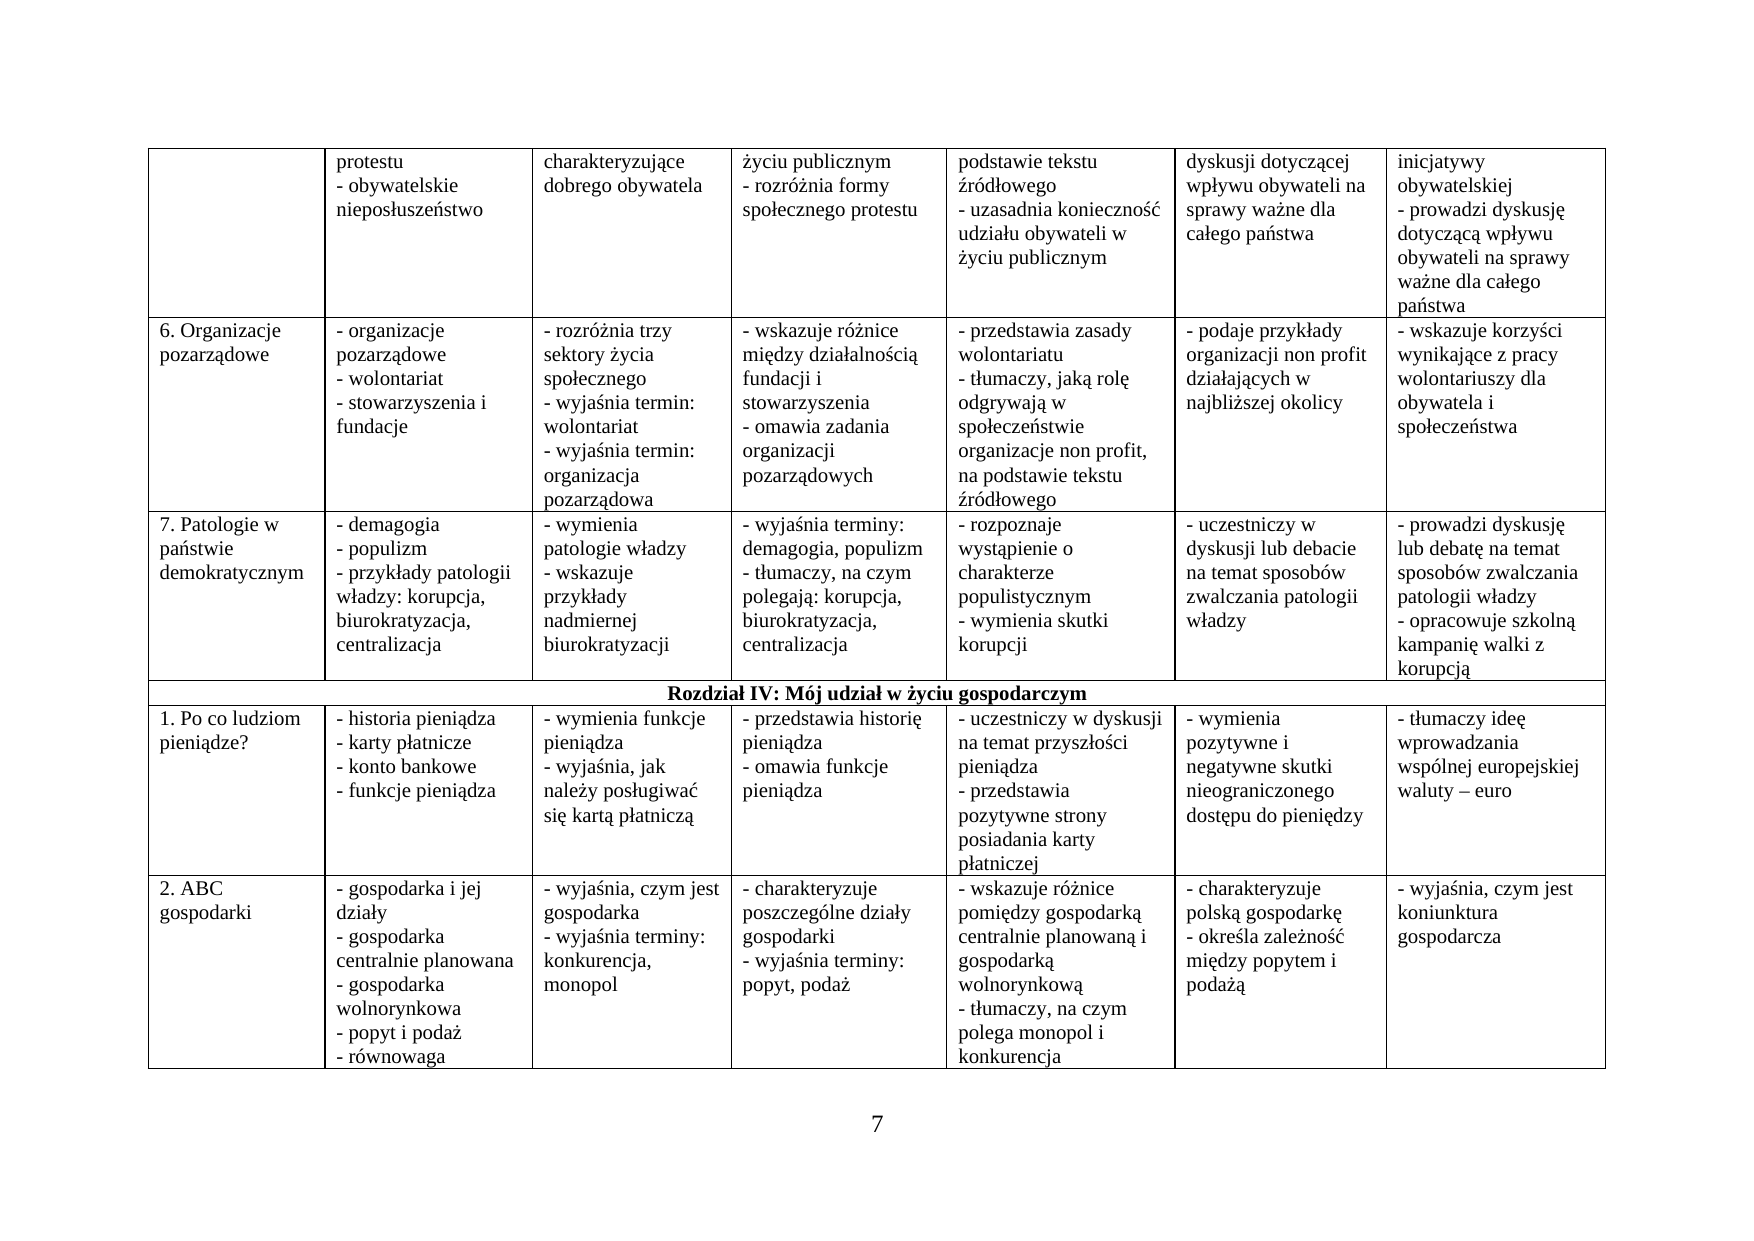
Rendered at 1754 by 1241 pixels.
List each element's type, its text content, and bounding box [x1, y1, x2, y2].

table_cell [533, 149, 731, 317]
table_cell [326, 149, 532, 317]
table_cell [1387, 876, 1605, 1068]
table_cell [149, 149, 324, 317]
table_cell Rozdział IV: Mój udział w życiu gospodarczym [149, 681, 1605, 705]
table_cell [533, 876, 731, 1068]
table_cell - wymienia funkcje pieniądza - wyjaśnia, jak należy posługiwać się kartą płatniczą [533, 706, 731, 875]
table_cell - podaje przykłady organizacji non profit działających w najbliższej okolicy [1176, 318, 1386, 511]
table_cell - wskazuje korzyści wynikające z pracy wolontariuszy dla obywatela i społeczeństwa [1387, 318, 1605, 511]
table_cell - uczestniczy w dyskusji na temat przyszłości pieniądza - przedstawia pozytywne strony posiadania karty płatniczej [947, 706, 1174, 875]
table_cell - przedstawia historię pieniądza - omawia funkcje pieniądza [732, 706, 946, 875]
table_cell 1. Po co ludziom pieniądze? [149, 706, 324, 875]
table_cell - prowadzi dyskusję lub debatę na temat sposobów zwalczania patologii władzy - opracowuje szkolną kampanię walki z korupcją [1387, 512, 1605, 680]
table_cell - organizacje pozarządowe - wolontariat - stowarzyszenia i fundacje [326, 318, 532, 511]
table_cell - wskazuje różnice między działalnością fundacji i stowarzyszenia - omawia zadania organizacji pozarządowych [732, 318, 946, 511]
table_cell - uczestniczy w dyskusji lub debacie na temat sposobów zwalczania patologii władzy [1176, 512, 1386, 680]
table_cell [732, 876, 946, 1068]
table_cell - przedstawia zasady wolontariatu - tłumaczy, jaką rolę odgrywają w społeczeństwie organizacje non profit, na podstawie tekstu źródłowego [947, 318, 1174, 511]
table_cell - wyjaśnia terminy: demagogia, populizm - tłumaczy, na czym polegają: korupcja, biurokratyzacja, centralizacja [732, 512, 946, 680]
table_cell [947, 149, 1174, 317]
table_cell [1387, 149, 1605, 317]
table_cell 2. ABC gospodarki [149, 876, 324, 1068]
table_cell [1176, 149, 1386, 317]
table_cell - wymienia pozytywne i negatywne skutki nieograniczonego dostępu do pieniędzy [1176, 706, 1386, 875]
table_cell 7. Patologie w państwie demokratycznym [149, 512, 324, 680]
table_cell - rozpoznaje wystąpienie o charakterze populistycznym - wymienia skutki korupcji [947, 512, 1174, 680]
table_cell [1176, 876, 1386, 1068]
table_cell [732, 149, 946, 317]
table_cell - tłumaczy ideę wprowadzania wspólnej europejskiej waluty – euro [1387, 706, 1605, 875]
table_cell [947, 876, 1174, 1068]
table_cell 6. Organizacje pozarządowe [149, 318, 324, 511]
table_cell - rozróżnia trzy sektory życia społecznego - wyjaśnia termin: wolontariat - wyjaśnia termin: organizacja pozarządowa [533, 318, 731, 511]
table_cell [326, 876, 532, 1068]
table_cell - demagogia - populizm - przykłady patologii władzy: korupcja, biurokratyzacja, centralizacja [326, 512, 532, 680]
table_cell - historia pieniądza - karty płatnicze - konto bankowe - funkcje pieniądza [326, 706, 532, 875]
table_cell - wymienia patologie władzy - wskazuje przykłady nadmiernej biurokratyzacji [533, 512, 731, 680]
